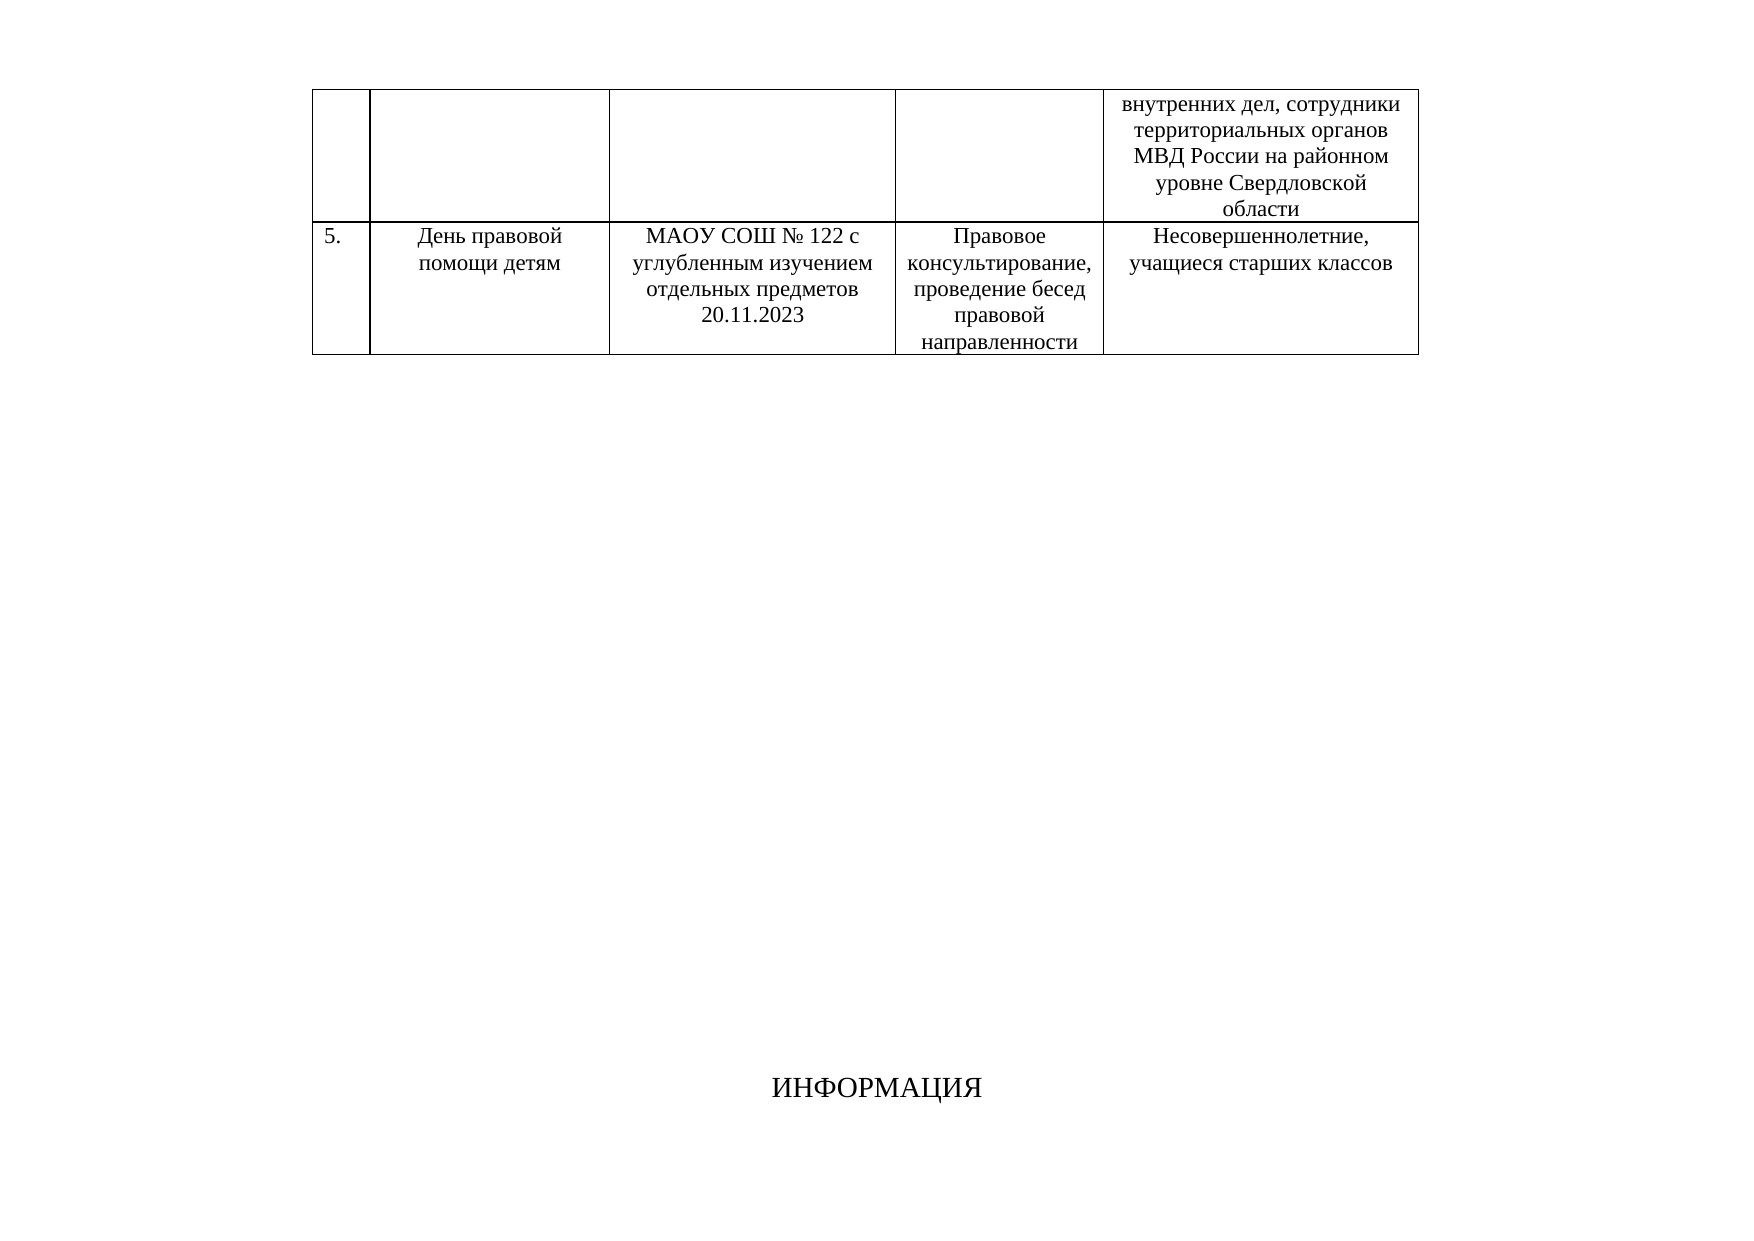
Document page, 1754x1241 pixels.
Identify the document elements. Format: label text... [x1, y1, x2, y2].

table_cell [610, 90, 895, 221]
table_cell 5. [313, 223, 369, 354]
table_cell Правовое консультирование, проведение бесед правовой направленности [896, 223, 1103, 354]
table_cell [371, 90, 609, 221]
text ИНФОРМАЦИЯ [118, 1070, 1636, 1103]
table_cell День правовой помощи детям [371, 223, 609, 354]
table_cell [1104, 90, 1418, 221]
table_cell МАОУ СОШ № 122 с углубленным изучением отдельных предметов 20.11.2023 [610, 223, 895, 354]
table_cell 4. [313, 90, 369, 221]
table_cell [896, 90, 1103, 221]
table_cell Несовершеннолетние, учащиеся старших классов [1104, 223, 1418, 354]
